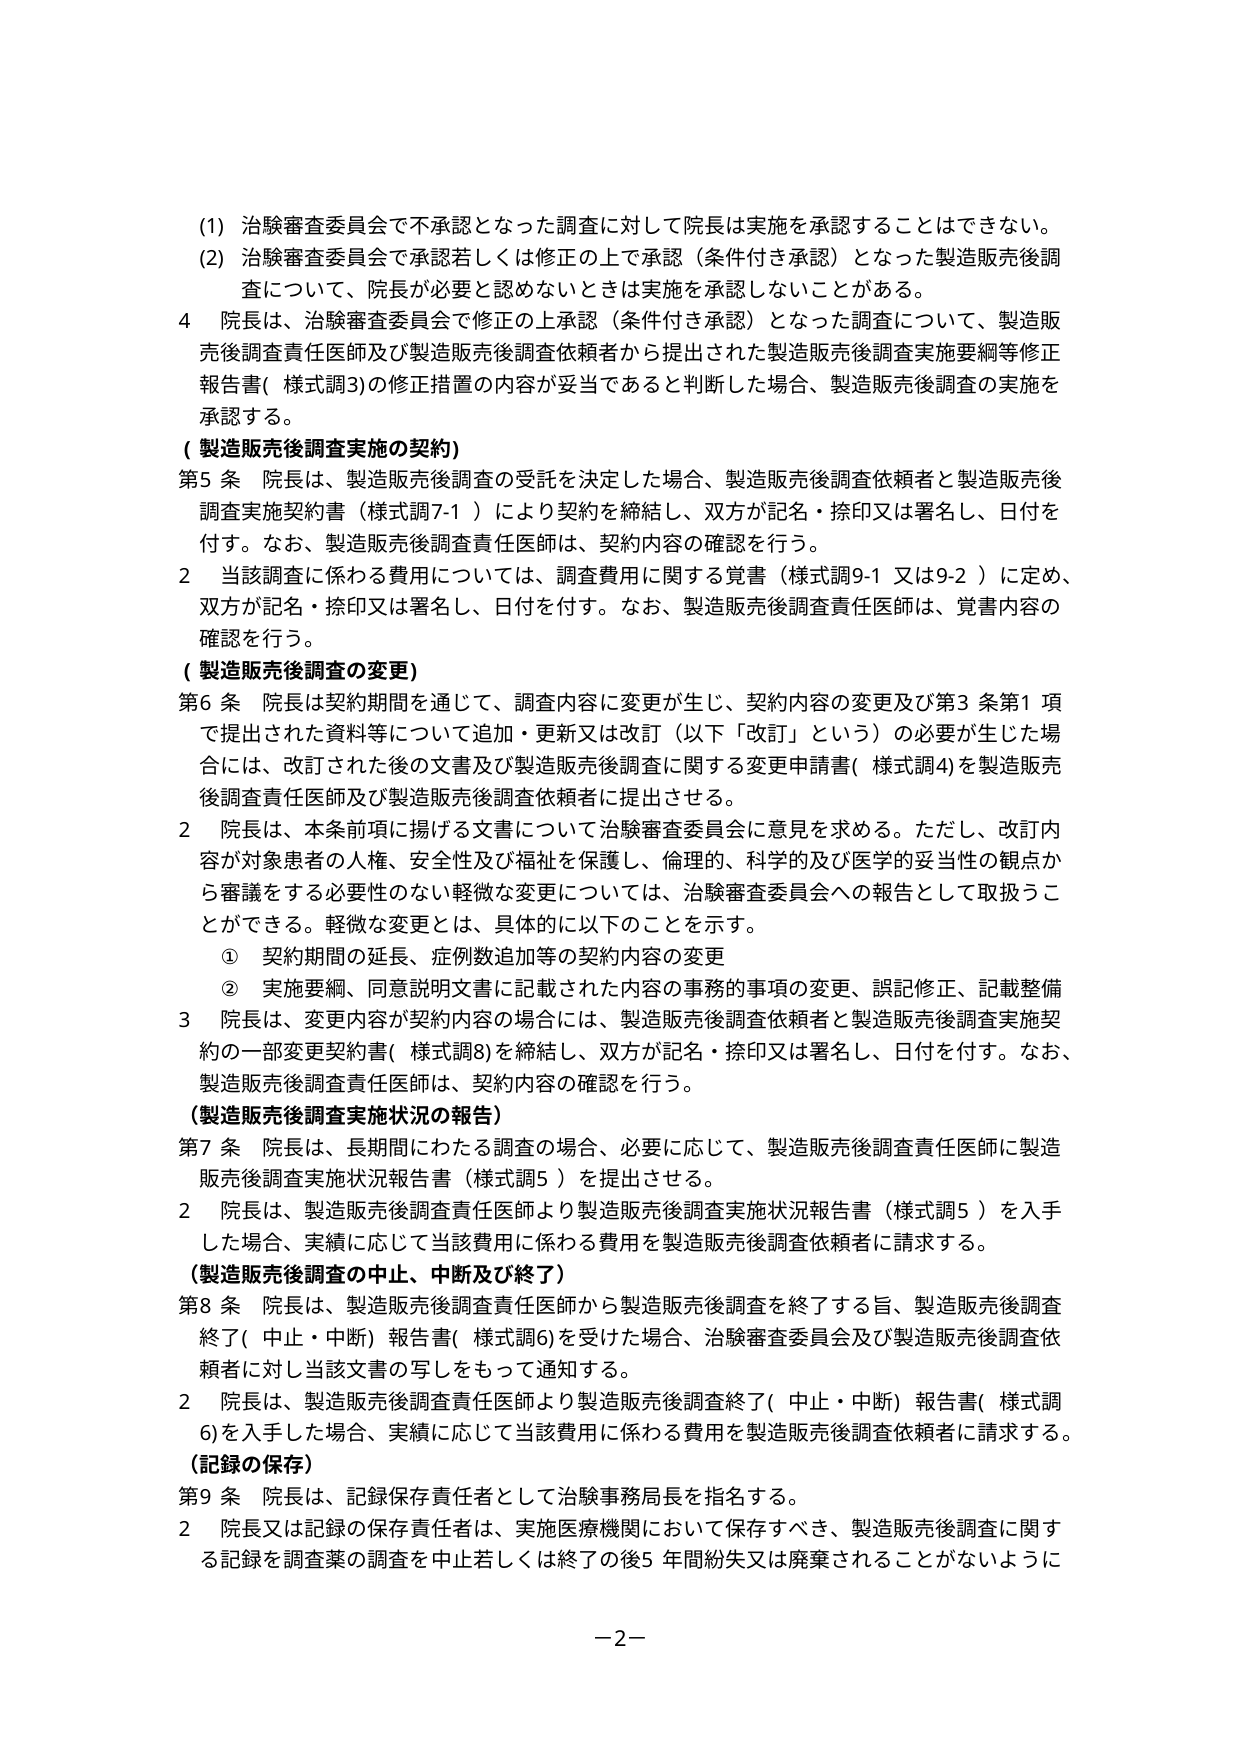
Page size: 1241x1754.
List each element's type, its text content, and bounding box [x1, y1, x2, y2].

text 第8条 院長は、製造販売後調査責任医師から製造販売後調査を終了する旨、製造販売後調査終了(中止・中断)報告書(様式調6)を受けた場合、治験審査委員会及び製造販売後調査依頼者に対し当該文書の写しをもって通知する。 [178, 1289, 1062, 1384]
text 第9条 院長は、記録保存責任者として治験事務局長を指名する。 [178, 1479, 1062, 1511]
text 3 院長は、変更内容が契約内容の場合には、製造販売後調査依頼者と製造販売後調査実施契約の一部変更契約書(様式調8)を締結し、双方が記名・捺印又は署名し、日付を付す。なお、製造販売後調査責任医師は、契約内容の確認を行う。 [178, 1003, 1062, 1098]
text (製造販売後調査の変更) [178, 653, 1062, 685]
text （記録の保存） [178, 1448, 1062, 1479]
text 2 院長は、製造販売後調査責任医師より製造販売後調査終了(中止・中断)報告書(様式調6)を入手した場合、実績に応じて当該費用に係わる費用を製造販売後調査依頼者に請求する。 [178, 1384, 1062, 1448]
text 2 当該調査に係わる費用については、調査費用に関する覚書（様式調9-1又は9-2）に定め、双方が記名・捺印又は署名し、日付を付す。なお、製造販売後調査責任医師は、覚書内容の確認を行う。 [178, 558, 1062, 653]
text 第7条 院長は、長期間にわたる調査の場合、必要に応じて、製造販売後調査責任医師に製造販売後調査実施状況報告書（様式調5）を提出させる。 [178, 1130, 1062, 1193]
text 4 院長は、治験審査委員会で修正の上承認（条件付き承認）となった調査について、製造販売後調査責任医師及び製造販売後調査依頼者から提出された製造販売後調査実施要綱等修正報告書(様式調3)の修正措置の内容が妥当であると判断した場合、製造販売後調査の実施を承認する。 [178, 304, 1062, 431]
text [178, 1511, 1062, 1575]
list 実施要綱、同意説明文書に記載された内容の事務的事項の変更、誤記修正、記載整備 [220, 971, 1062, 1003]
text 2 院長は、本条前項に揚げる文書について治験審査委員会に意見を求める。ただし、改訂内容が対象患者の人権、安全性及び福祉を保護し、倫理的、科学的及び医学的妥当性の観点から審議をする必要性のない軽微な変更については、治験審査委員会への報告として取扱うことができる。軽微な変更とは、具体的に以下のことを示す。 [178, 812, 1062, 939]
list 契約期間の延長、症例数追加等の契約内容の変更 [220, 939, 1062, 971]
text （製造販売後調査の中止、中断及び終了） [178, 1257, 1062, 1289]
text 治験審査委員会で不承認となった調査に対して院長は実施を承認することはできない。 [197, 209, 1062, 240]
text 治験審査委員会で承認若しくは修正の上で承認（条件付き承認）となった製造販売後調査について、院長が必要と認めないときは実施を承認しないことがある。 [197, 240, 1062, 304]
text （製造販売後調査実施状況の報告） [178, 1098, 1062, 1130]
text 第5条 院長は、製造販売後調査の受託を決定した場合、製造販売後調査依頼者と製造販売後調査実施契約書（様式調7-1）により契約を締結し、双方が記名・捺印又は署名し、日付を付す。なお、製造販売後調査責任医師は、契約内容の確認を行う。 [178, 463, 1062, 558]
text 第6条 院長は契約期間を通じて、調査内容に変更が生じ、契約内容の変更及び第3条第1項で提出された資料等について追加・更新又は改訂（以下「改訂」という）の必要が生じた場合には、改訂された後の文書及び製造販売後調査に関する変更申請書(様式調4)を製造販売後調査責任医師及び製造販売後調査依頼者に提出させる。 [178, 685, 1062, 812]
text (製造販売後調査実施の契約) [178, 431, 1062, 463]
text 2 院長は、製造販売後調査責任医師より製造販売後調査実施状況報告書（様式調5）を入手した場合、実績に応じて当該費用に係わる費用を製造販売後調査依頼者に請求する。 [178, 1193, 1062, 1257]
